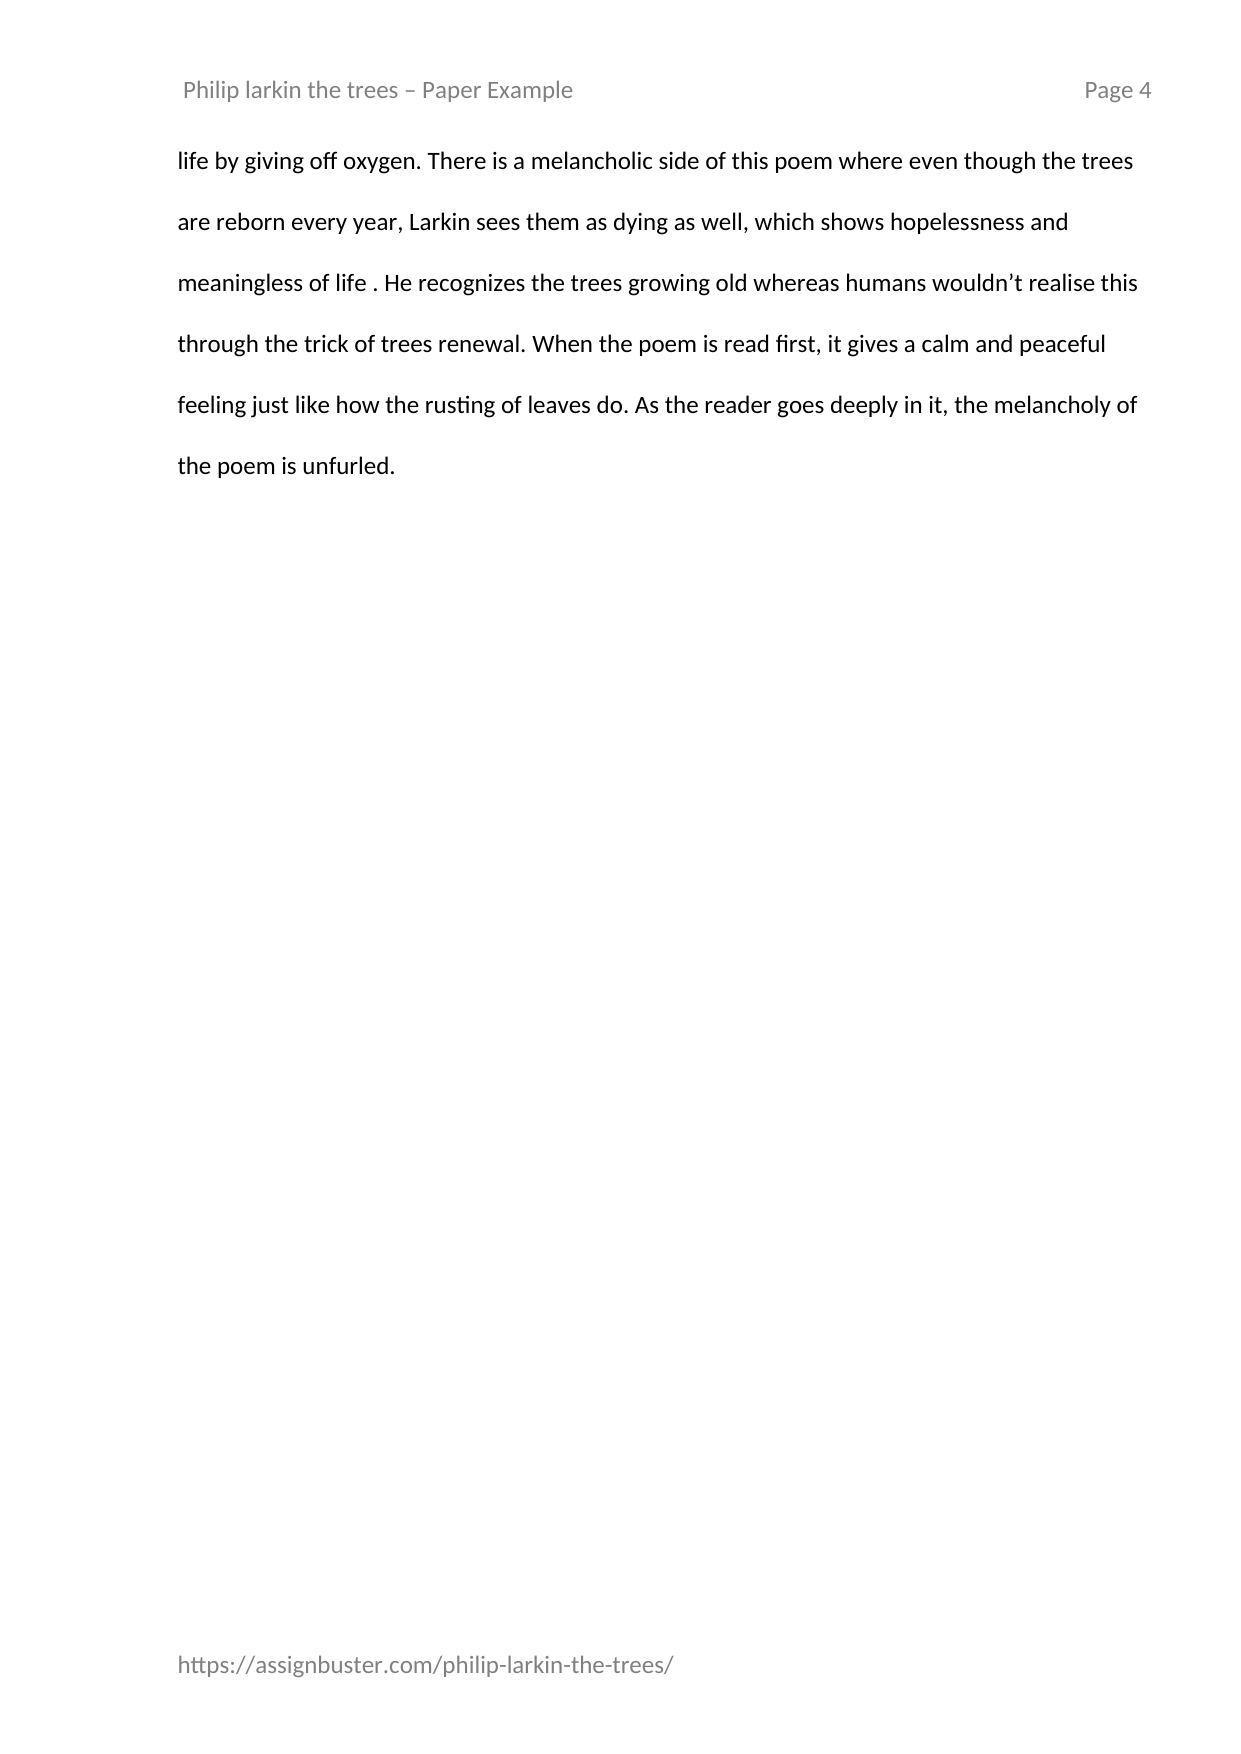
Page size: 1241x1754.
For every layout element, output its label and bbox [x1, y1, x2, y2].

text [177, 145, 1152, 481]
